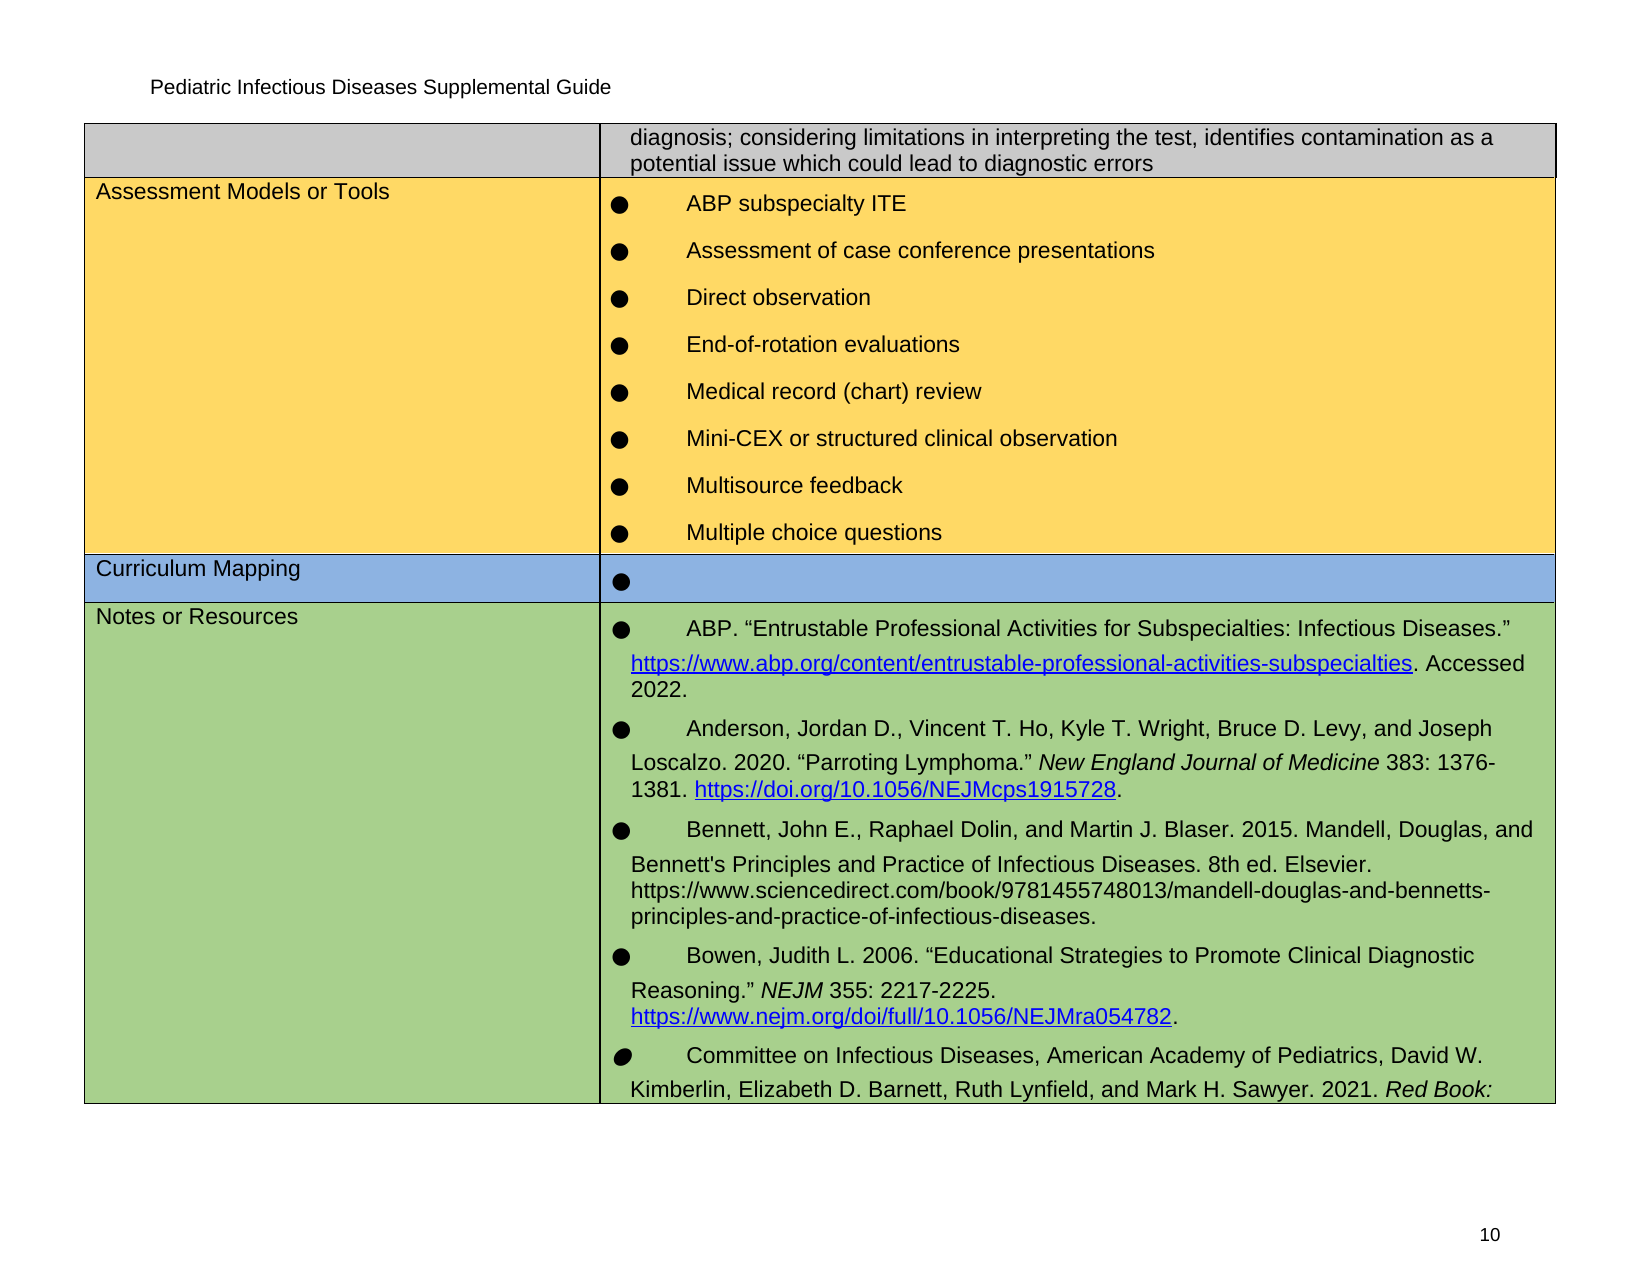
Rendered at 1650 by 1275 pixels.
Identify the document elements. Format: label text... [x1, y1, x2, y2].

table_cell Assessment Models or Tools [85, 178, 599, 553]
table_cell Notes or Resources [85, 603, 599, 1103]
table_cell [601, 554, 1555, 602]
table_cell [601, 602, 1555, 1103]
table_cell ABP subspecialty ITE Assessment of case conference presentations Direct observation End-of-rotation evaluations Medical record (chart) review Mini-CEX or structured clinical observation Multisource feedback Multiple choice questions [601, 177, 1555, 553]
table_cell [601, 124, 1555, 177]
table_cell Curriculum Mapping [85, 555, 599, 602]
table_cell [85, 124, 599, 177]
